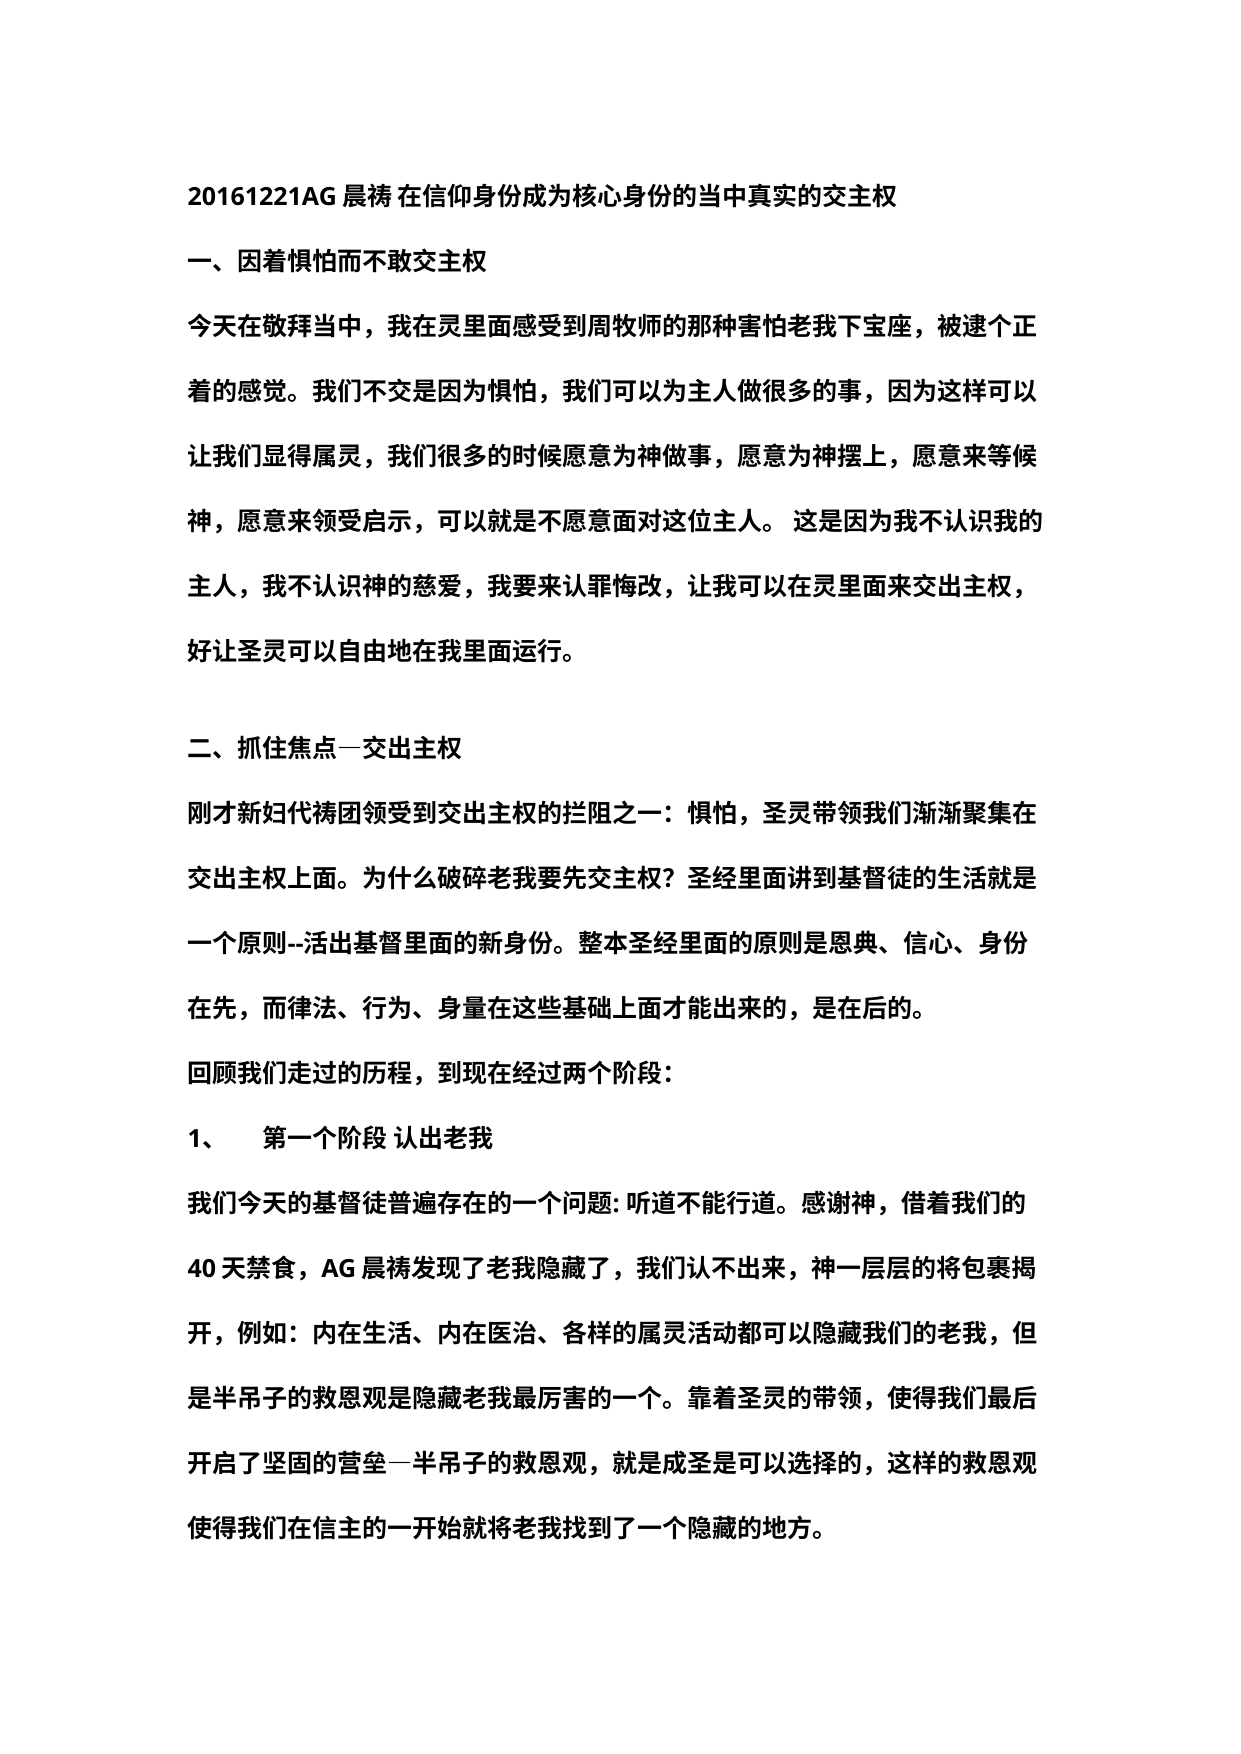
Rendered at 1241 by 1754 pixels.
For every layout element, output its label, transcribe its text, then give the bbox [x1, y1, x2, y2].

text 一、因着惧怕而不敢交主权 [187, 227, 1053, 292]
text 回顾我们走过的历程，到现在经过两个阶段： [187, 1039, 1053, 1104]
text 今天在敬拜当中，我在灵里面感受到周牧师的那种害怕老我下宝座，被逮个正着的感觉。我们不交是因为惧怕，我们可以为主人做很多的事，因为这样可以让我们显得属灵，我们很多的时候愿意为神做事，愿意为神摆上，愿意来等候神，愿意来领受启示，可以就是不愿意面对这位主人。 这是因为我不认识我的主人，我不认识神的慈爱，我要来认罪悔改，让我可以在灵里面来交出主权，好让圣灵可以自由地在我里面运行。 [187, 292, 1053, 682]
text 刚才新妇代祷团领受到交出主权的拦阻之一：惧怕，圣灵带领我们渐渐聚集在交出主权上面。为什么破碎老我要先交主权？圣经里面讲到基督徒的生活就是一个原则--活出基督里面的新身份。整本圣经里面的原则是恩典、信心、身份在先，而律法、行为、身量在这些基础上面才能出来的，是在后的。 [187, 779, 1053, 1039]
text 二、抓住焦点—交出主权 [187, 714, 1053, 779]
text 20161221AG晨祷 在信仰身份成为核心身份的当中真实的交主权 [187, 162, 1053, 227]
text 我们今天的基督徒普遍存在的一个问题: 听道不能行道。感谢神，借着我们的40天禁食，AG晨祷发现了老我隐藏了，我们认不出来，神一层层的将包裹揭开，例如：内在生活、内在医治、各样的属灵活动都可以隐藏我们的老我，但是半吊子的救恩观是隐藏老我最厉害的一个。靠着圣灵的带领，使得我们最后开启了坚固的营垒—半吊子的救恩观，就是成圣是可以选择的，这样的救恩观使得我们在信主的一开始就将老我找到了一个隐藏的地方。 [187, 1169, 1053, 1559]
list 第一个阶段 认出老我 [187, 1104, 1053, 1169]
